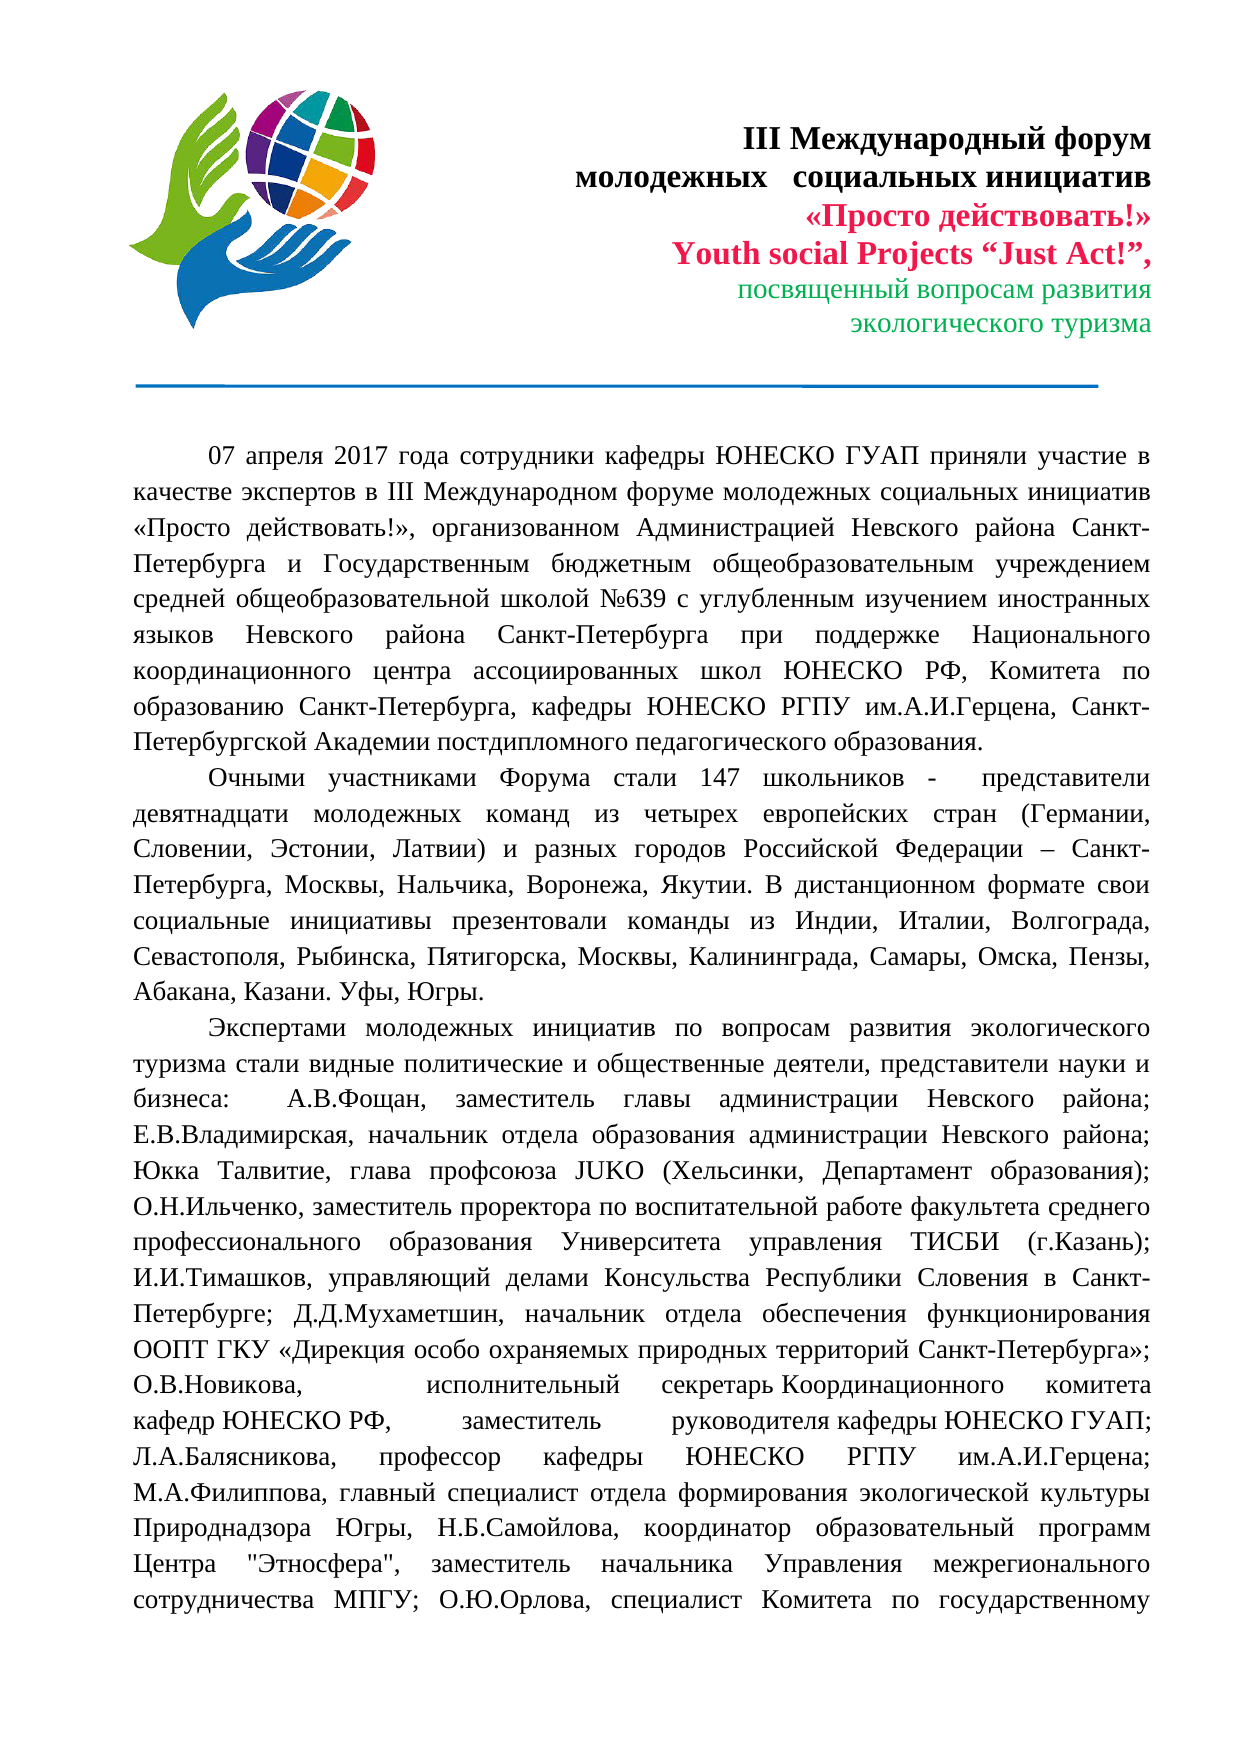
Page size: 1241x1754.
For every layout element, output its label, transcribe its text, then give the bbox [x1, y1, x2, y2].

text «Просто действовать!» [133, 195, 1152, 233]
text молодежных социальных инициатив [133, 156, 1152, 195]
text III Международный форум [133, 118, 1152, 156]
list Очными участниками Форума стали 147 школьников - представители девятнадцати молодежных команд из четырех европейских стран (Германии, Словении, Эстонии, Латвии) и разных городов Российской Федерации – Санкт-Петербурга, Москвы, Нальчика, Воронежа, Якутии. В дистанционном формате свои социальные инициативы презентовали команды из Индии, Италии, Волгограда, Севастополя, Рыбинска, Пятигорска, Москвы, Калининграда, Самары, Омска, Пензы, Абакана, Казани. Уфы, Югры. [133, 761, 1152, 1007]
text Youth social Projects “Just Act!”, [383, 233, 1152, 271]
list 07 апреля 2017 года сотрудники кафедры ЮНЕСКО ГУАП приняли участие в качестве экспертов в III Международном форуме молодежных социальных инициатив «Просто действовать!», организованном Администрацией Невского района Санкт-Петербурга и Государственным бюджетным общеобразовательным учреждением средней общеобразовательной школой №639 с углубленным изучением иностранных языков Невского района Санкт-Петербурга при поддержке Национального координационного центра ассоциированных школ ЮНЕСКО РФ, Комитета по образованию Санкт-Петербурга, кафедры ЮНЕСКО РГПУ им.А.И.Герцена, Санкт-Петербургской Академии постдипломного педагогического образования. [133, 439, 1152, 756]
text посвященный вопросам развития [383, 271, 1152, 305]
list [133, 1011, 1152, 1614]
picture [117, 208, 383, 333]
text экологического туризма [133, 305, 1152, 338]
